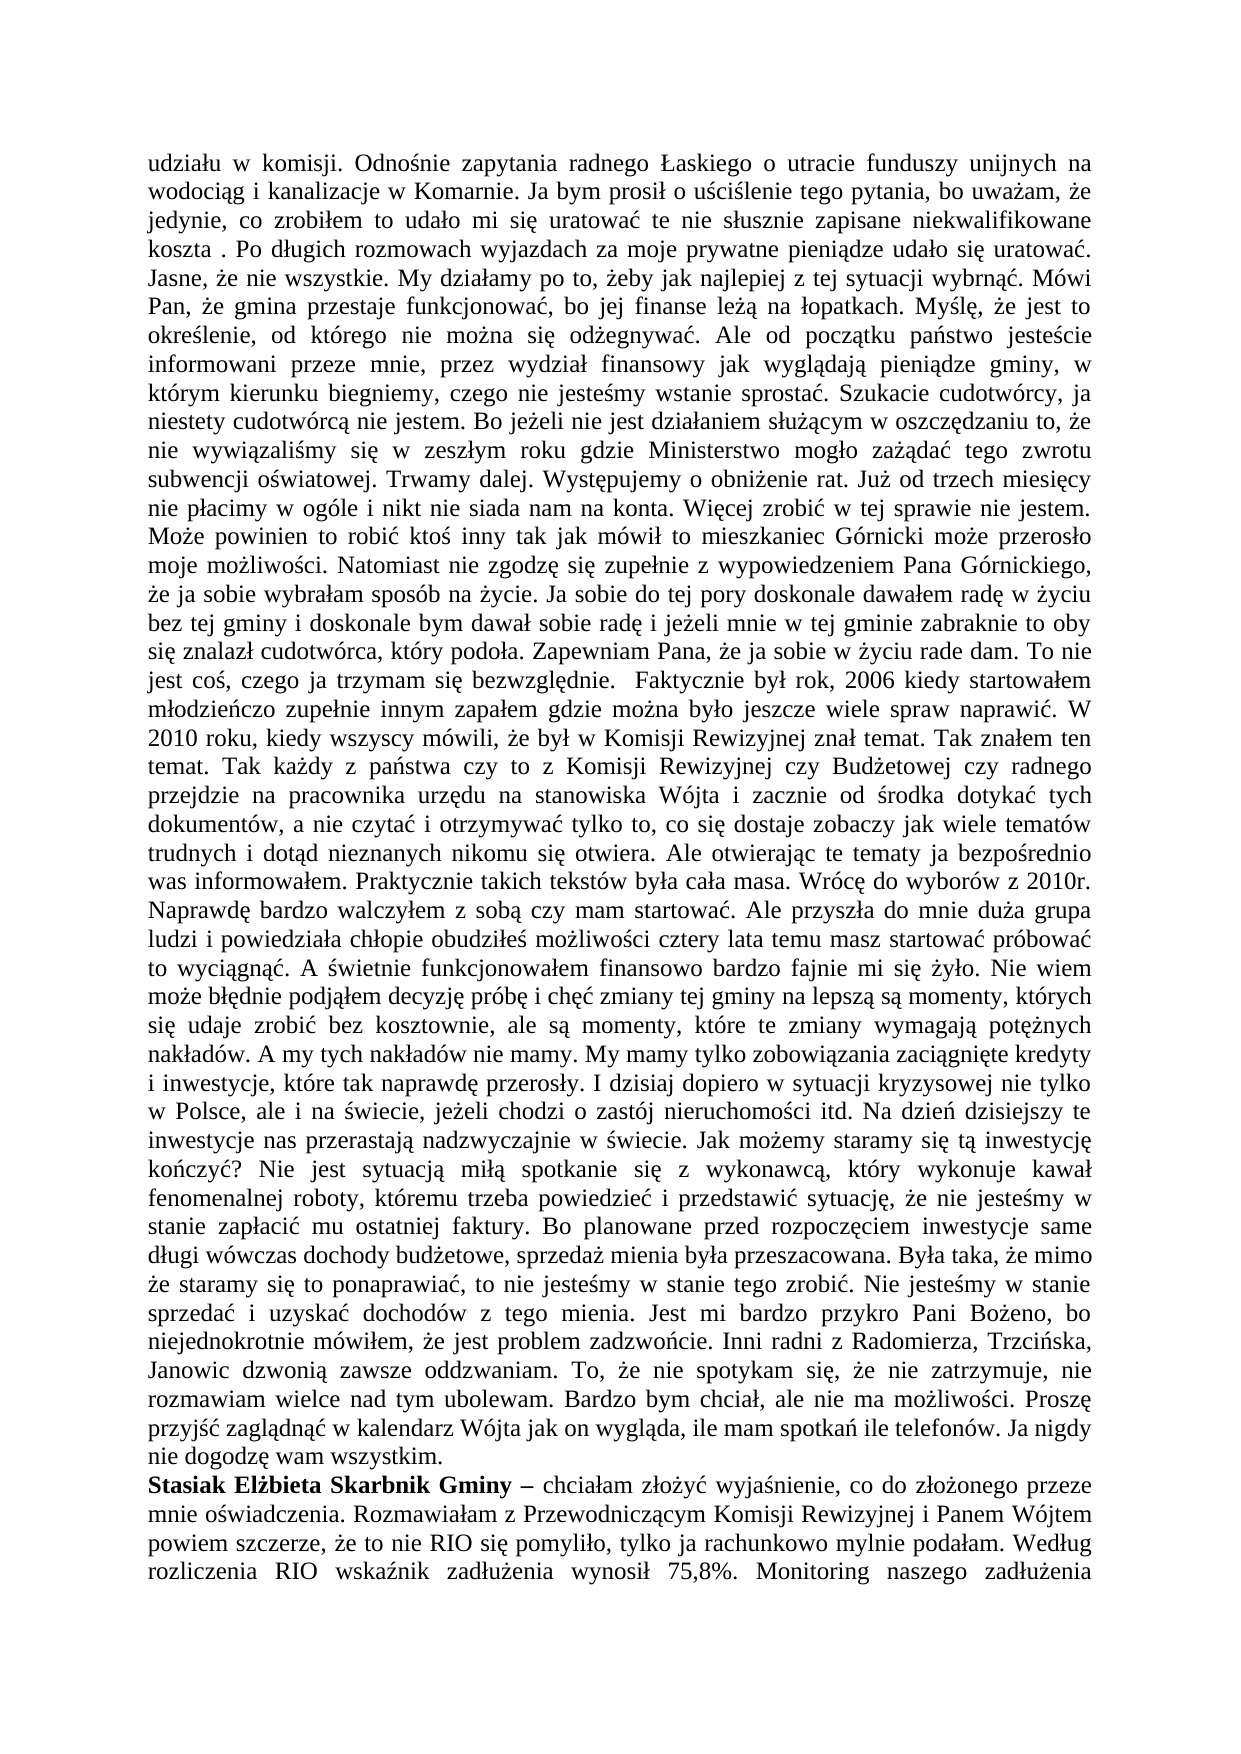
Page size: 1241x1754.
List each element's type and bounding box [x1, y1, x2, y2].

text [148, 1470, 1093, 1585]
text [148, 148, 1093, 1470]
